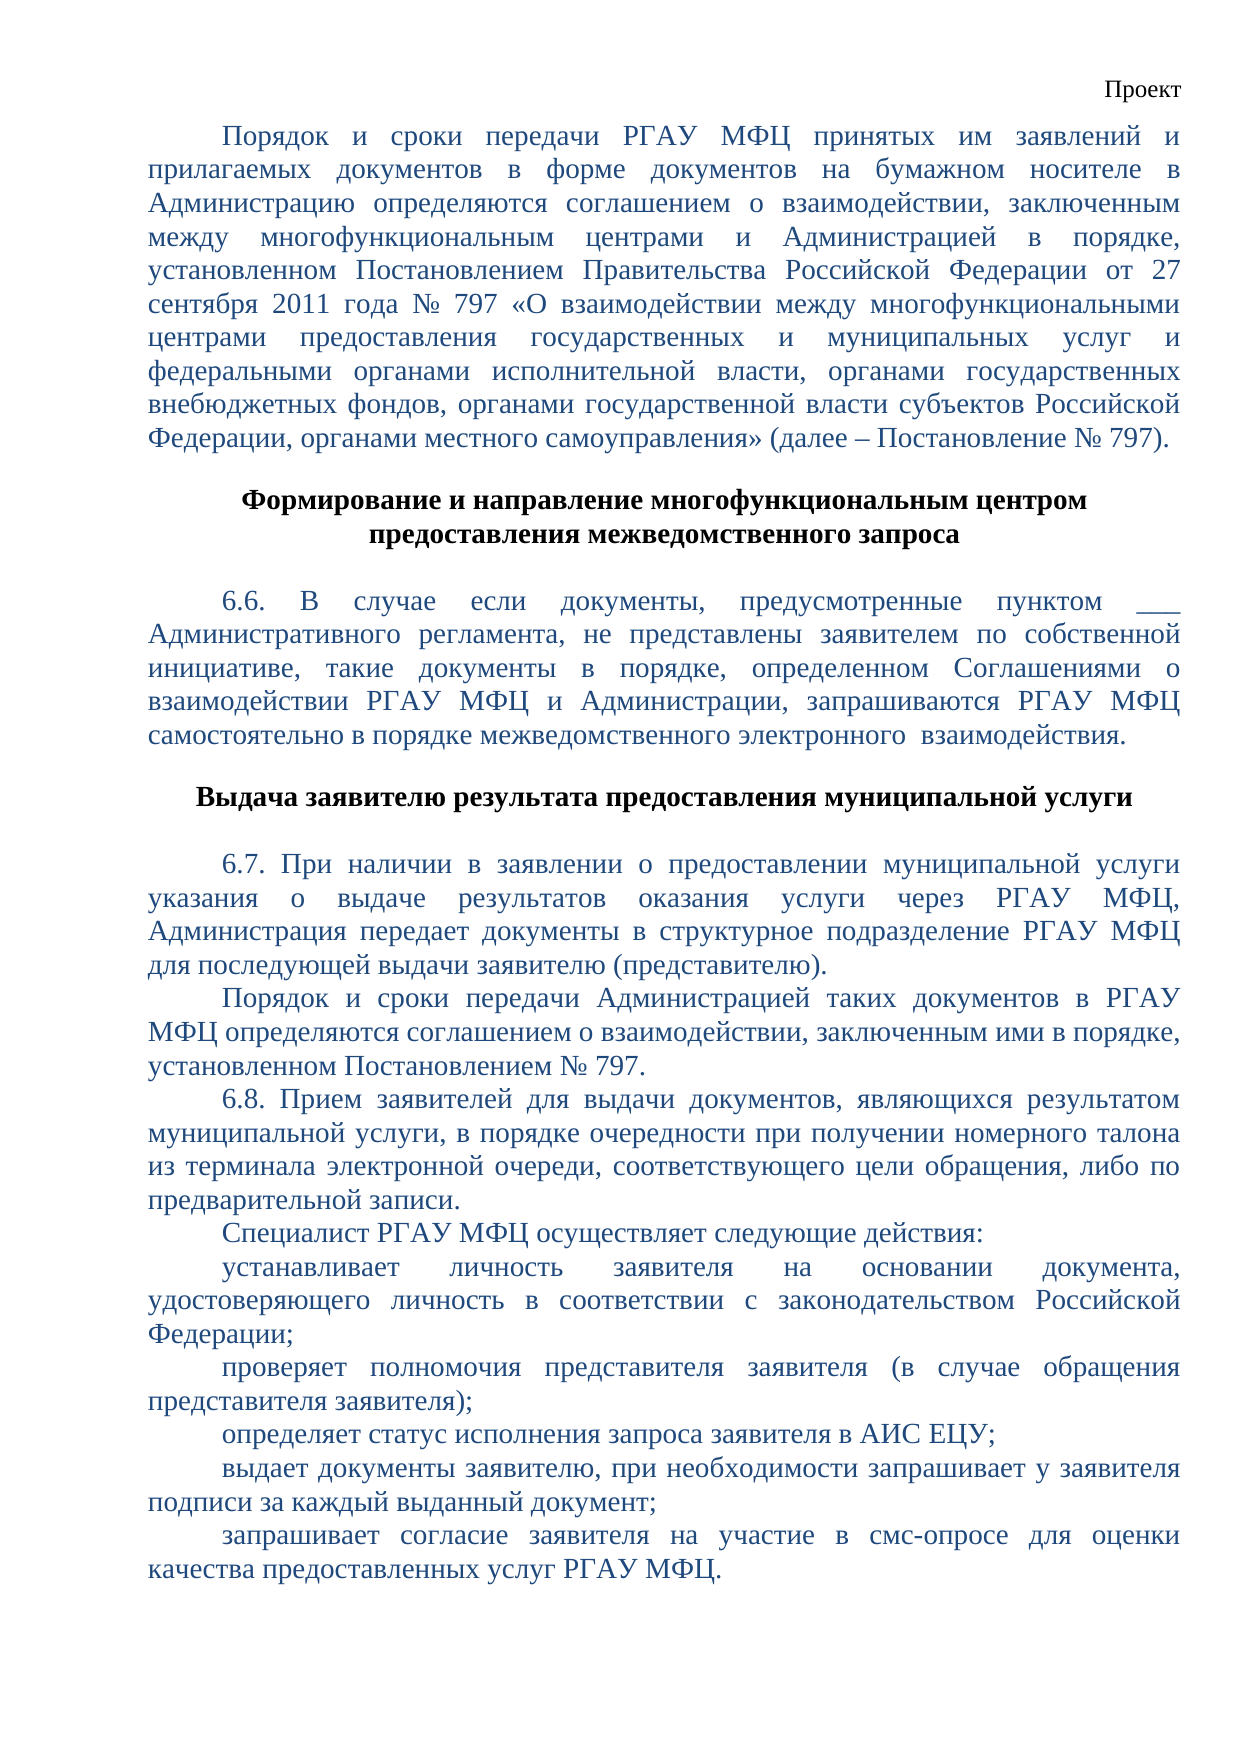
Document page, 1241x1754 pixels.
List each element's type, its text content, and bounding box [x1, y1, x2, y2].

text проверяет полномочия представителя заявителя (в случае обращения представителя заявителя); [148, 1349, 1181, 1417]
text 6.8. Прием заявителей для выдачи документов, являющихся результатом муниципальной услуги, в порядке очередности при получении номерного талона из терминала электронной очереди, соответствующего цели обращения, либо по предварительной записи. [148, 1081, 1181, 1215]
text 6.6. В случае если документы, предусмотренные пунктом ___ Административного регламента, не представлены заявителем по собственной инициативе, такие документы в порядке, определенном Соглашениями о взаимодействии РГАУ МФЦ и Администрации, запрашиваются РГАУ МФЦ самостоятельно в порядке межведомственного электронного взаимодействия. [148, 583, 1181, 751]
text Специалист РГАУ МФЦ осуществляет следующие действия: [148, 1215, 1181, 1249]
text Формирование и направление многофункциональным центром предоставления межведомственного запроса [148, 482, 1181, 549]
text Порядок и сроки передачи РГАУ МФЦ принятых им заявлений и прилагаемых документов в форме документов на бумажном носителе в Администрацию определяются соглашением о взаимодействии, заключенным между многофункциональным центрами и Администрацией в порядке, установленном Постановлением Правительства Российской Федерации от 27 сентября 2011 года № 797 «О взаимодействии между многофункциональными центрами предоставления государственных и муниципальных услуг и федеральными органами исполнительной власти, органами государственных внебюджетных фондов, органами государственной власти субъектов Российской Федерации, органами местного самоуправления» (далее – Постановление № 797). [148, 118, 1181, 453]
text 6.7. При наличии в заявлении о предоставлении муниципальной услуги указания о выдаче результатов оказания услуги через РГАУ МФЦ, Администрация передает документы в структурное подразделение РГАУ МФЦ для последующей выдачи заявителю (представителю). [148, 846, 1181, 981]
text Порядок и сроки передачи Администрацией таких документов в РГАУ МФЦ определяются соглашением о взаимодействии, заключенным ими в порядке, установленном Постановлением № 797. [148, 981, 1181, 1081]
text определяет статус исполнения запроса заявителя в АИС ЕЦУ; [148, 1417, 1181, 1450]
text Выдача заявителю результата предоставления муниципальной услуги [148, 779, 1181, 813]
text выдает документы заявителю, при необходимости запрашивает у заявителя подписи за каждый выданный документ; [148, 1450, 1181, 1517]
text устанавливает личность заявителя на основании документа, удостоверяющего личность в соответствии с законодательством Российской Федерации; [148, 1249, 1181, 1349]
text запрашивает согласие заявителя на участие в смс-опросе для оценки качества предоставленных услуг РГАУ МФЦ. [148, 1517, 1181, 1584]
